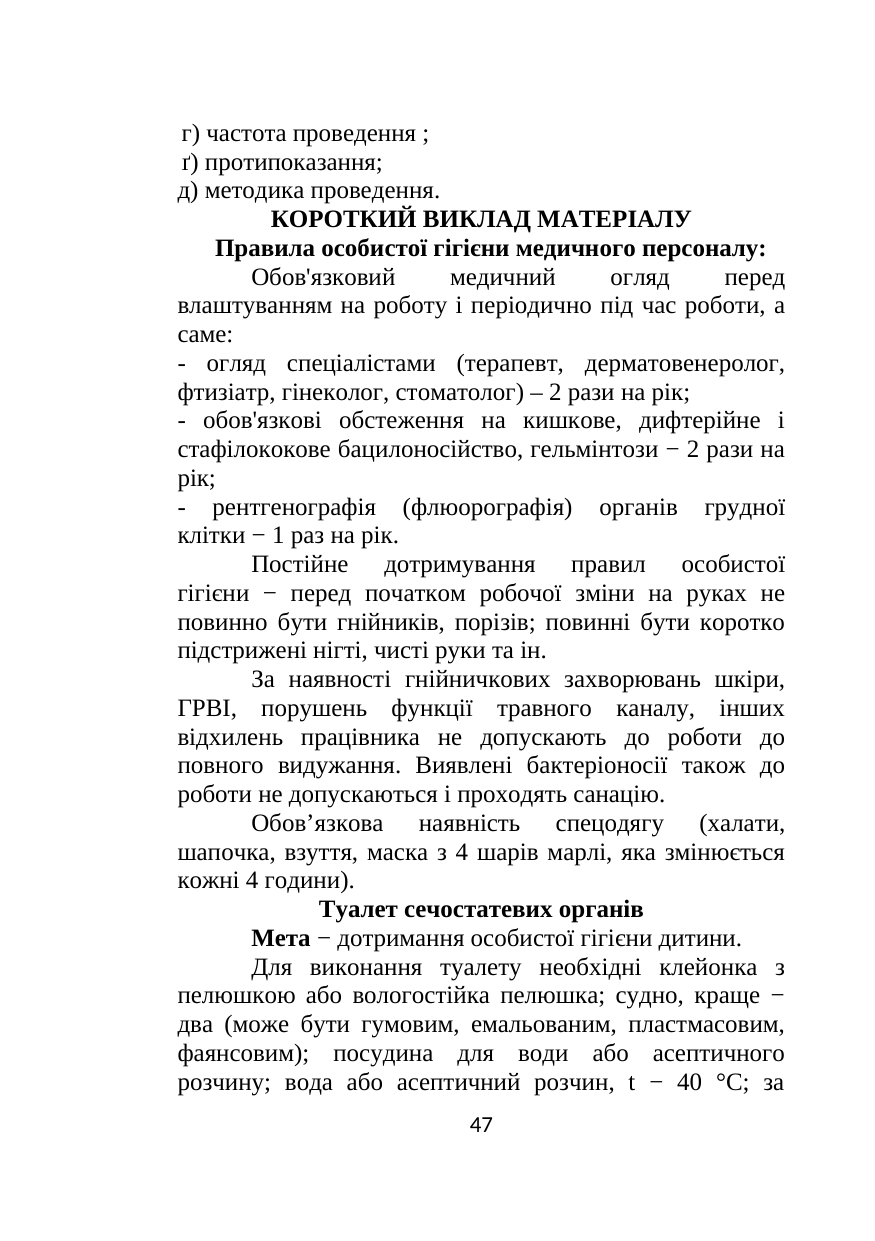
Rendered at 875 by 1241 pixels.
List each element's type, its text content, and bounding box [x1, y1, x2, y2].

text - огляд спеціалістами (терапевт, дерматовенеролог, фтизіатр, гінеколог, стоматолог) – 2 рази на рік; [177, 348, 785, 406]
text Правила особистої гігієни медичного персоналу: [215, 233, 785, 262]
text Обов’язкова наявність спецодягу (халати, шапочка, взуття, маска з 4 шарів марлі, яка змінюється кожні 4 години). [177, 808, 785, 894]
text - обов'язкові обстеження на кишкове, дифтерійне і стафілококове бацилоносійство, гельмінтози − 2 рази на рік; [177, 406, 785, 492]
text Мета − дотримання особистої гігієни дитини. [177, 923, 785, 952]
text - рентгенографія (флюорографія) органів грудної клітки − 1 раз на рік. [177, 492, 785, 549]
text Туалет сечостатевих органів [177, 894, 785, 923]
text Постійне дотримування правил особистої гігієни − перед початком робочої зміни на руках не повинно бути гнійників, порізів; повинні бути коротко підстрижені нігті, чисті руки та ін. [177, 549, 785, 664]
text Обов'язковий медичний огляд перед влаштуванням на роботу і періодично під час роботи, а саме: [177, 262, 785, 348]
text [177, 952, 785, 1096]
text За наявності гнійничкових захворювань шкіри, ГРВІ, порушень функції травного каналу, інших відхилень працівника не допускають до роботи до повного видужання. Виявлені бактеріоносії також до роботи не допускаються і проходять санацію. [177, 664, 785, 808]
text д) методика проведення. [177, 176, 785, 204]
text ґ) протипоказання; [177, 147, 785, 176]
text г) частота проведення ; [177, 118, 785, 147]
text КОРОТКИЙ ВИКЛАД МАТЕРІАЛУ [177, 204, 785, 233]
